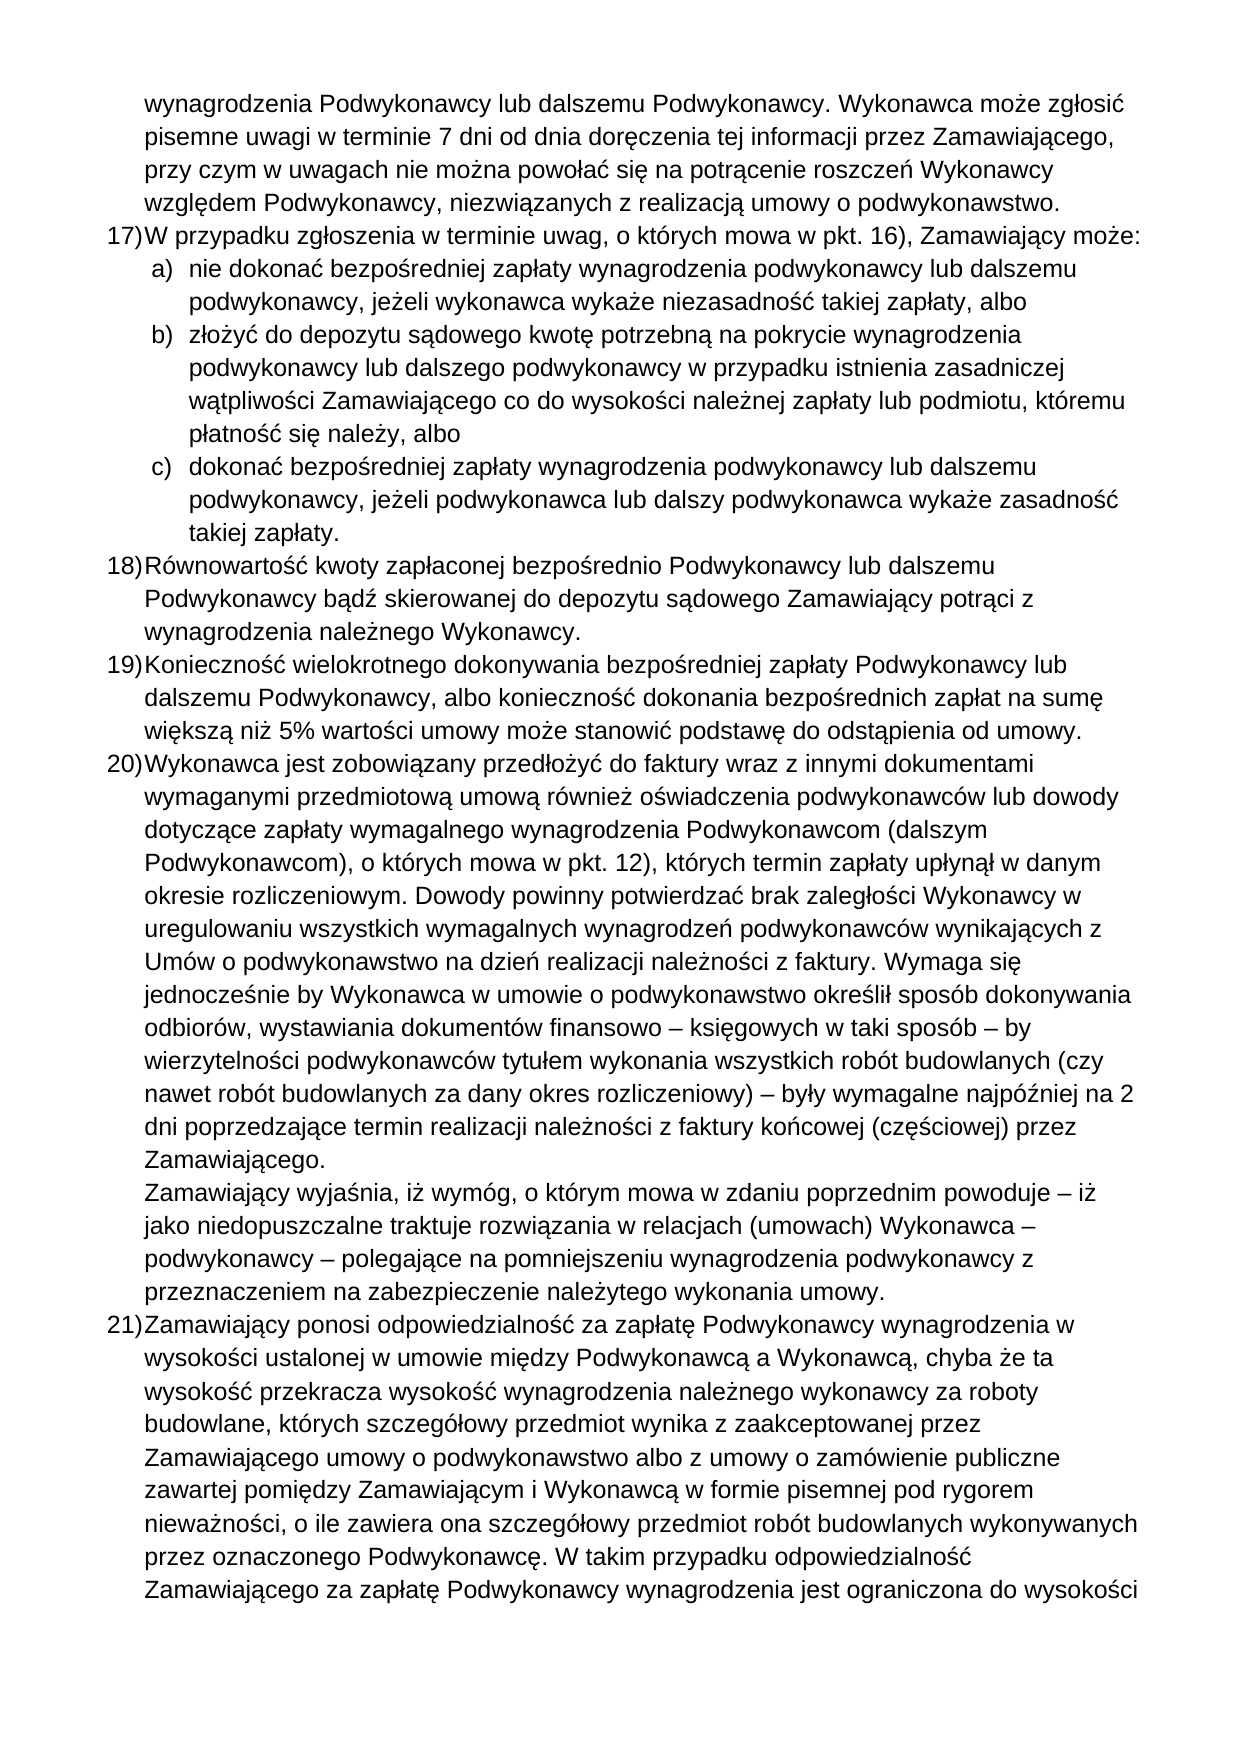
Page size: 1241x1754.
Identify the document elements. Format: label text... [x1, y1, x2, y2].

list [107, 89, 1150, 216]
list nie dokonać bezpośredniej zapłaty wynagrodzenia podwykonawcy lub dalszemu podwykonawcy, jeżeli wykonawca wykaże niezasadność takiej zapłaty, albo [151, 254, 1150, 316]
list Wykonawca jest zobowiązany przedłożyć do faktury wraz z innymi dokumentami wymaganymi przedmiotową umową również oświadczenia podwykonawców lub dowody dotyczące zapłaty wymagalnego wynagrodzenia Podwykonawcom (dalszym Podwykonawcom), o których mowa w pkt. 12), których termin zapłaty upłynął w danym okresie rozliczeniowym. Dowody powinny potwierdzać brak zaległości Wykonawcy w uregulowaniu wszystkich wymagalnych wynagrodzeń podwykonawców wynikających z Umów o podwykonawstwo na dzień realizacji należności z faktury. Wymaga się jednocześnie by Wykonawca w umowie o podwykonawstwo określił sposób dokonywania odbiorów, wystawiania dokumentów finansowo – księgowych w taki sposób – by wierzytelności podwykonawców tytułem wykonania wszystkich robót budowlanych (czy nawet robót budowlanych za dany okres rozliczeniowy) – były wymagalne najpóźniej na 2 dni poprzedzające termin realizacji należności z faktury końcowej (częściowej) przez Zamawiającego. [107, 749, 1150, 1174]
list Równowartość kwoty zapłaconej bezpośrednio Podwykonawcy lub dalszemu Podwykonawcy bądź skierowanej do depozytu sądowego Zamawiający potrąci z wynagrodzenia należnego Wykonawcy. [107, 551, 1150, 646]
list złożyć do depozytu sądowego kwotę potrzebną na pokrycie wynagrodzenia podwykonawcy lub dalszego podwykonawcy w przypadku istnienia zasadniczej wątpliwości Zamawiającego co do wysokości należnej zapłaty lub podmiotu, któremu płatność się należy, albo [151, 320, 1150, 448]
list Konieczność wielokrotnego dokonywania bezpośredniej zapłaty Podwykonawcy lub dalszemu Podwykonawcy, albo konieczność dokonania bezpośrednich zapłat na sumę większą niż 5% wartości umowy może stanowić podstawę do odstąpienia od umowy. [107, 650, 1150, 745]
list dokonać bezpośredniej zapłaty wynagrodzenia podwykonawcy lub dalszemu podwykonawcy, jeżeli podwykonawca lub dalszy podwykonawca wykaże zasadność takiej zapłaty. [151, 452, 1150, 547]
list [107, 1310, 1150, 1603]
list W przypadku zgłoszenia w terminie uwag, o których mowa w pkt. 16), Zamawiający może: [107, 221, 1150, 249]
list Zamawiający wyjaśnia, iż wymóg, o którym mowa w zdaniu poprzednim powoduje – iż jako niedopuszczalne traktuje rozwiązania w relacjach (umowach) Wykonawca – podwykonawcy – polegające na pomniejszeniu wynagrodzenia podwykonawcy z przeznaczeniem na zabezpieczenie należytego wykonania umowy. [144, 1178, 1150, 1306]
